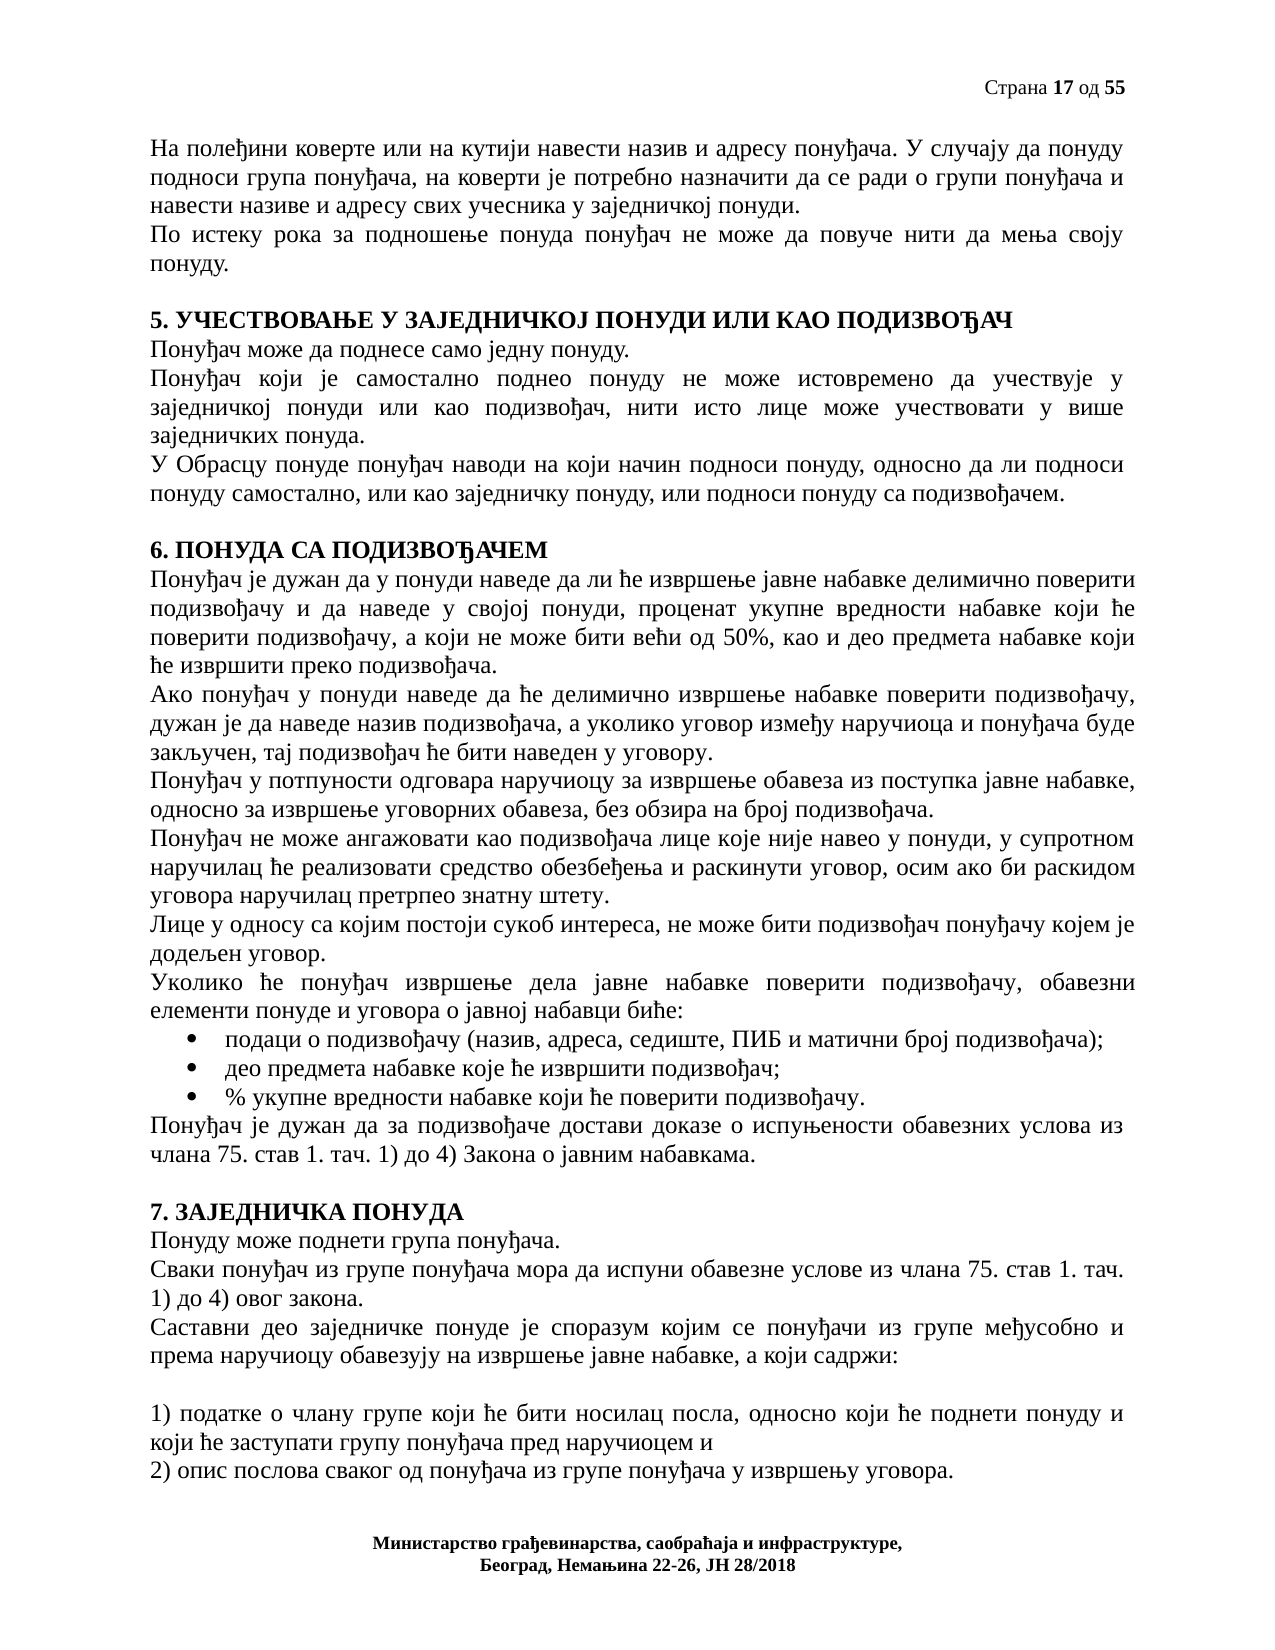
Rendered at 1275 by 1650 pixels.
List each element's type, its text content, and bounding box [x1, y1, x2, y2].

text Понуђач у потпуности одговара наручиоцу за извршење обавеза из поступка јавне набавке, односно за извршење уговорних обавеза, без обзира на број подизвођача. [150, 765, 1136, 823]
text На полеђини коверте или на кутији навести назив и адресу понуђача. У случају да понуду подноси група понуђача, на коверти је потребно назначити да се ради о групи понуђача и навести називе и адресу свих учесника у заједничкој понуди. [150, 133, 1125, 219]
text 6. ПОНУДА СА ПОДИЗВОЂАЧЕМ [150, 535, 1125, 564]
text Понуђач који је самостално поднео понуду не може истовремено да учествује у заједничкој понуди или као подизвођач, нити исто лице може учествовати у више заједничких понуда. [150, 363, 1125, 449]
text 7. ЗАЈЕДНИЧКА ПОНУДА [150, 1197, 1125, 1225]
text Саставни део заједничке понуде је споразум којим се понуђачи из групе међусобно и према наручиоцу обавезују на извршење јавне набавке, а који садржи: [150, 1312, 1125, 1369]
text Понуђач је дужан да у понуди наведе да ли ће извршење јавне набавке делимично поверити подизвођачу и да наведе у својој понуди, проценат укупне вредности набавке који ће поверити подизвођачу, а који не може бити већи од 50%, као и део предмета набавке који ће извршити преко подизвођача. [150, 564, 1136, 679]
list део предмета набавке које ће извршити подизвођач; [187, 1053, 1136, 1082]
text 2) опис послова сваког од понуђача из групе понуђача у извршењу уговора. [150, 1455, 1125, 1484]
text Сваки понуђач из групе понуђача мора да испуни обавезне услове из члана 75. став 1. тач. 1) до 4) овог закона. [150, 1254, 1125, 1312]
text Ако понуђач у понуди наведе да ће делимично извршење набавке поверити подизвођачу, дужан је да наведе назив подизвођача, а уколико уговор између наручиоца и понуђача буде закључен, тај подизвођач ће бити наведен у уговору. [150, 679, 1136, 765]
text Понуђач не може ангажовати као подизвођача лице које није навео у понуди, у супротном наручилац ће реализовати средство обезбеђења и раскинути уговор, осим ако би раскидом уговора наручилац претрпео знатну штету. [150, 823, 1136, 909]
text Уколико ће понуђач извршење дела јавне набавке поверити подизвођачу, обавезни елементи понуде и уговора о јавној набавци биће: [150, 967, 1136, 1024]
text Понуду може поднети група понуђача. [150, 1225, 1125, 1254]
text Лице у односу са којим постоји сукоб интереса, не може бити подизвођач понуђачу којем је додељен уговор. [150, 909, 1136, 967]
list % укупне вредности набавке који ће поверити подизвођачу. [187, 1082, 1136, 1110]
text Понуђач може да поднесе само једну понуду. [150, 334, 1125, 363]
text Понуђач је дужан да за подизвођаче достави доказе о испуњености обавезних услова из члана 75. став 1. тач. 1) до 4) Закона о јавним набавкама. [150, 1110, 1125, 1168]
text 1) податке о члану групе који ће бити носилац посла, односно који ће поднети понуду и који ће заступати групу понуђача пред наручиоцем и [150, 1398, 1125, 1455]
list подаци о подизвођачу (назив, адреса, седиште, ПИБ и матични број подизвођача); [187, 1024, 1136, 1053]
text 5. УЧЕСТВОВАЊЕ У ЗАЈЕДНИЧКОЈ ПОНУДИ ИЛИ КАО ПОДИЗВОЂАЧ [150, 305, 1125, 334]
text У Обрасцу понуде понуђач наводи на који начин подноси понуду, односно да ли подноси понуду самостално, или као заједничку понуду, или подноси понуду са подизвођачем. [150, 449, 1125, 507]
text По истеку рока за подношење понуда понуђач не може да повуче нити да мења своју понуду. [150, 219, 1125, 277]
